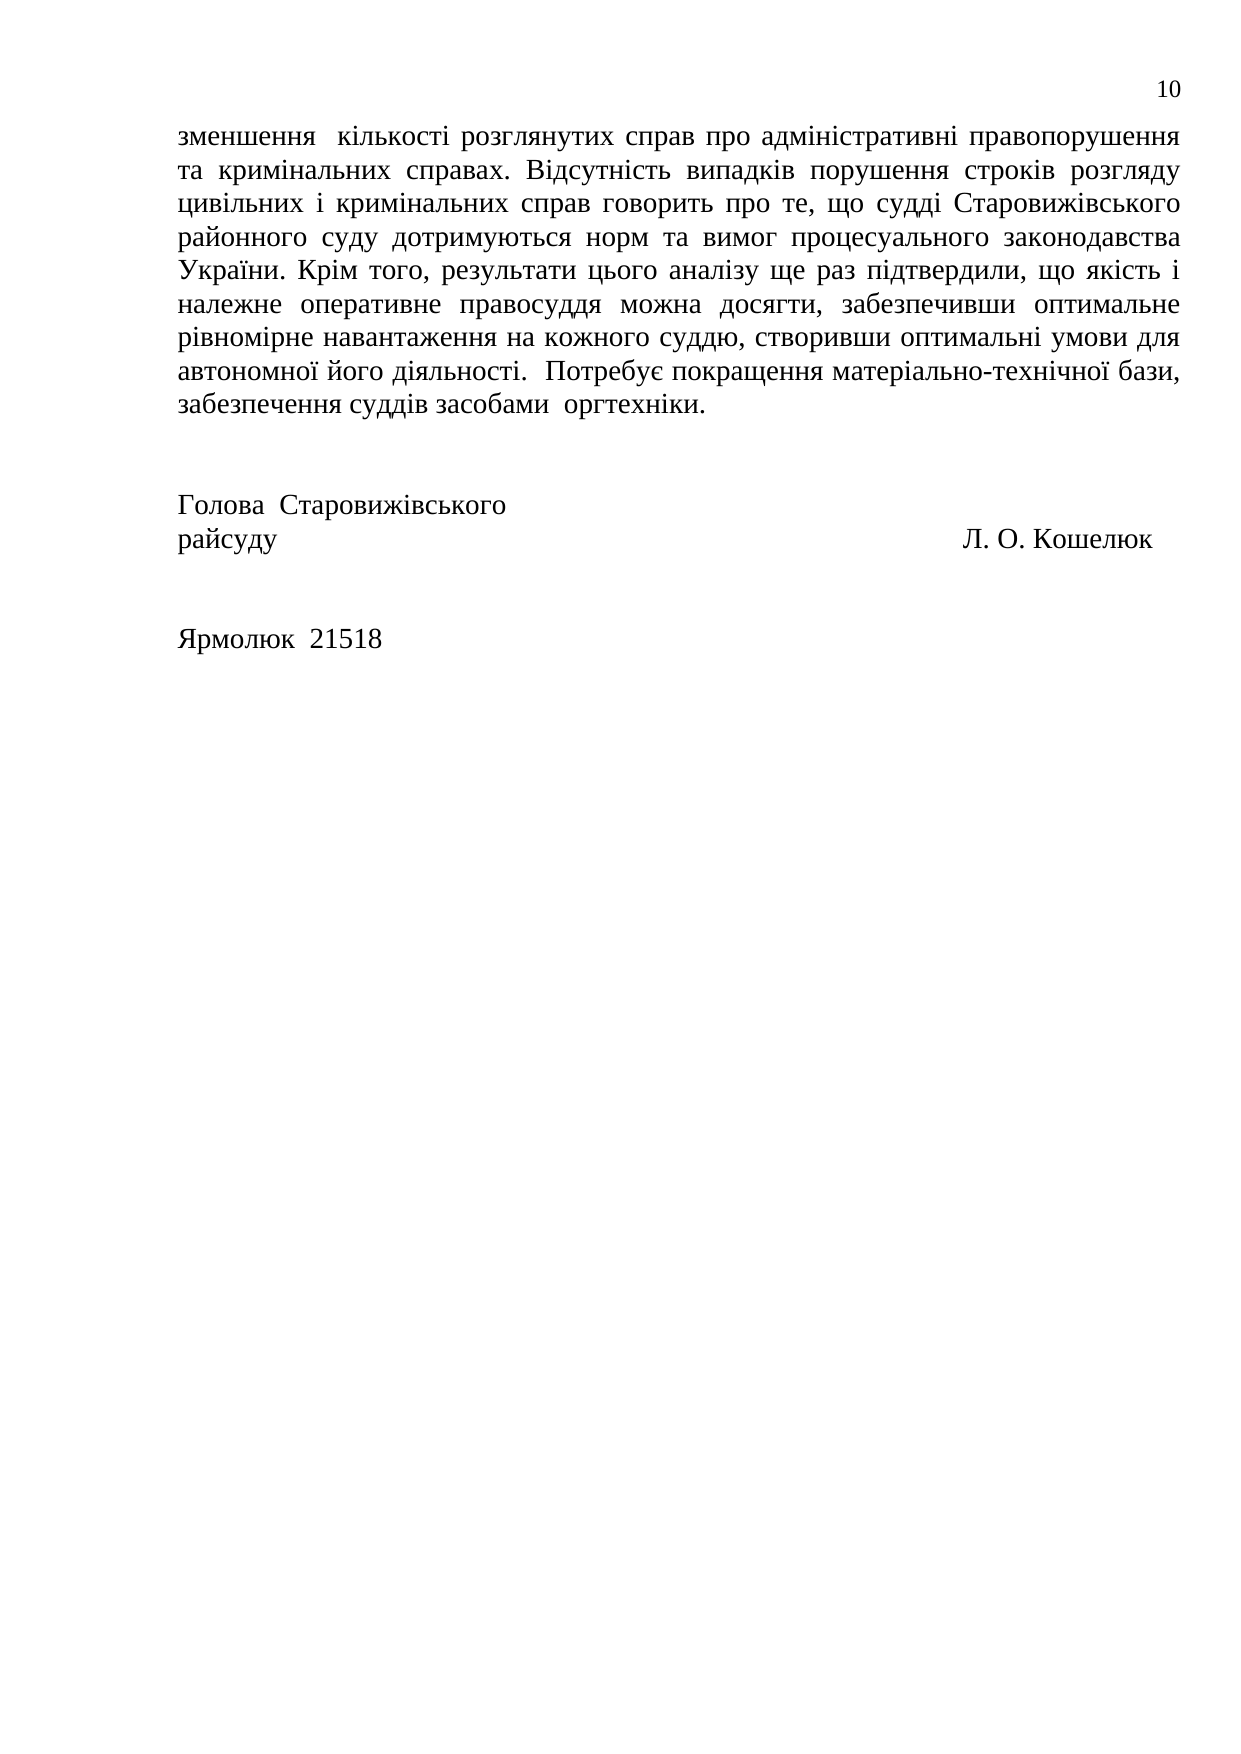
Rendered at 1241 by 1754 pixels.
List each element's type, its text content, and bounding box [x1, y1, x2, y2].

text Голова Старовижівського [177, 487, 1181, 521]
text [177, 118, 1181, 420]
text райсуду Л. О. Кошелюк [177, 521, 1181, 554]
text Ярмолюк 21518 [177, 621, 1181, 655]
